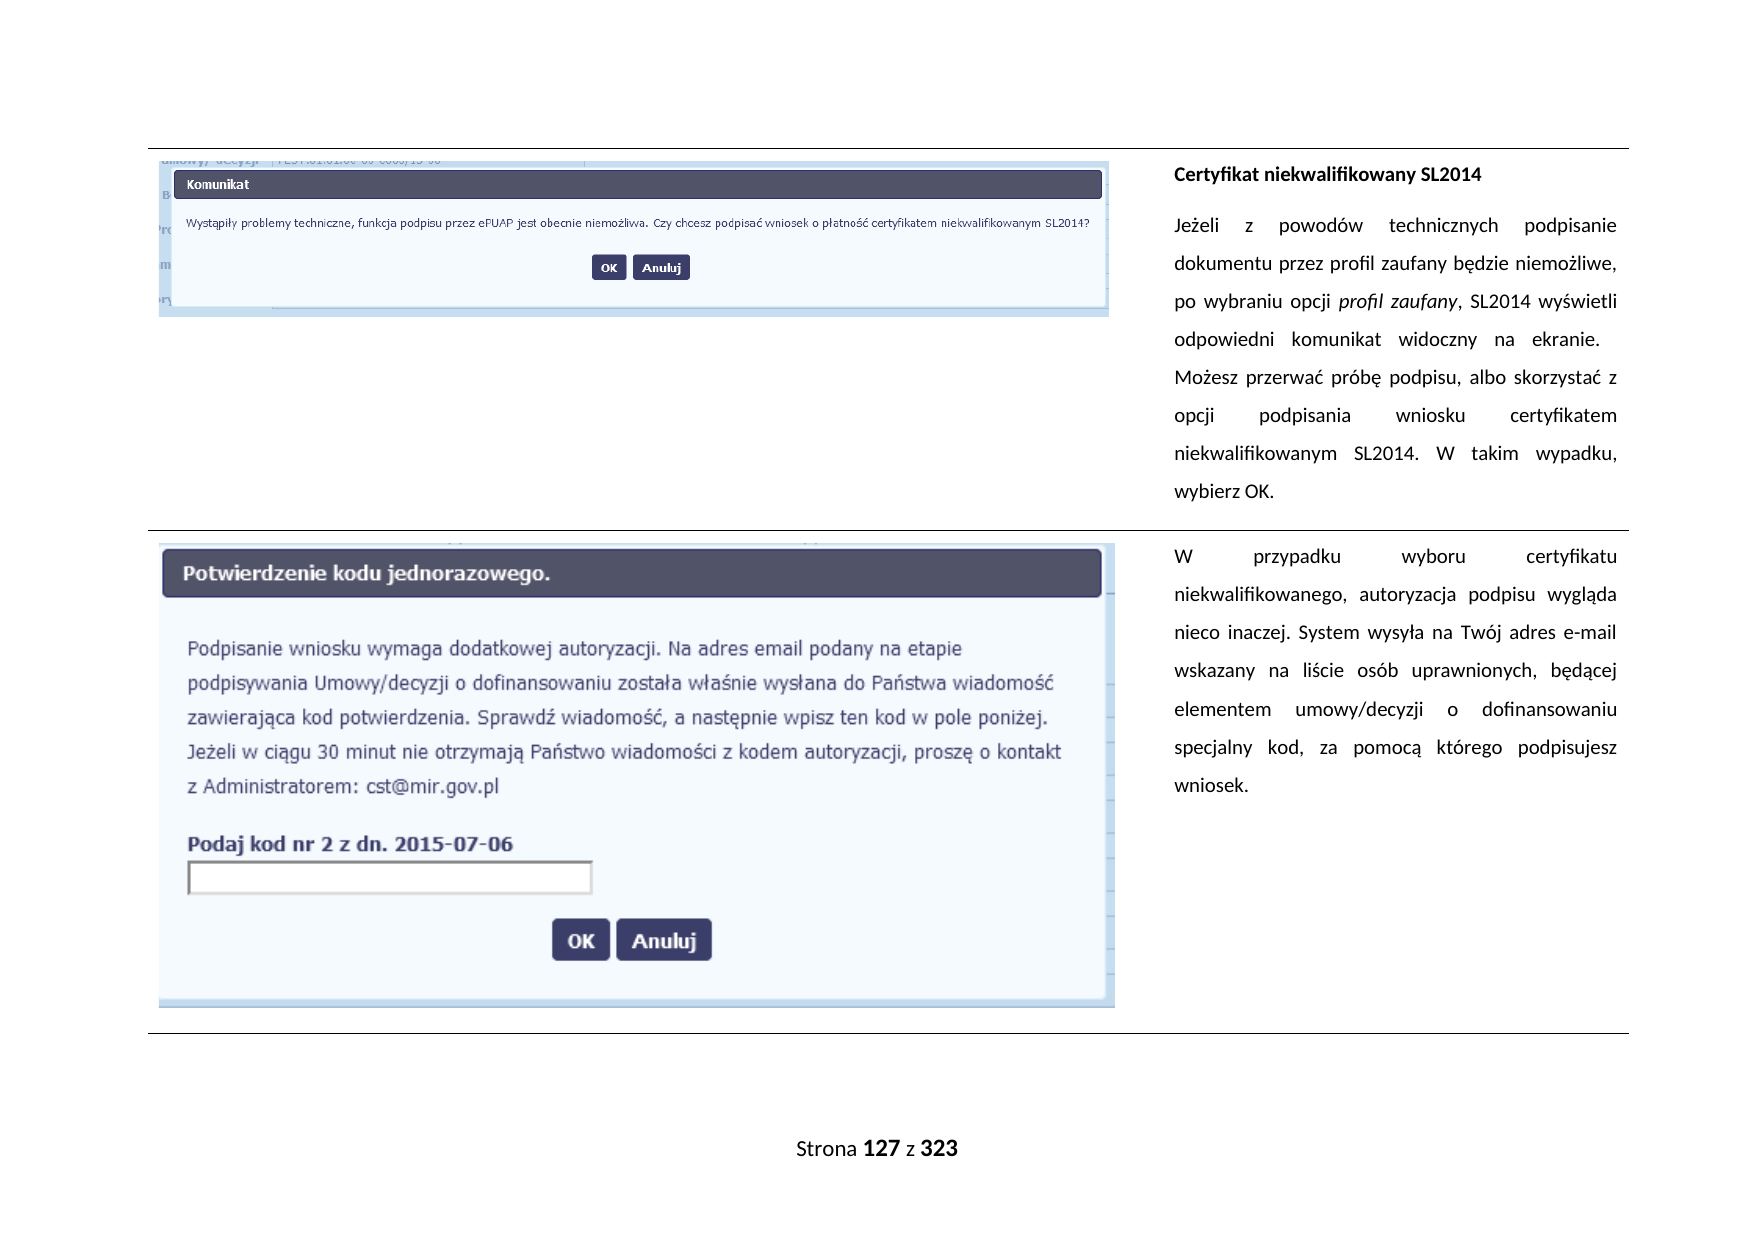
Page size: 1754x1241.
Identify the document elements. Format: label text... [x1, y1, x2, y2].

picture [158, 161, 1109, 317]
table_cell Certyfikat niekwalifikowany SL2014 Jeżeli z powodów technicznych podpisanie dokumentu przez profil zaufany będzie niemożliwe, po wybraniu opcji profil zaufany, SL2014 wyświetli odpowiedni komunikat widoczny na ekranie. Możesz przerwać próbę podpisu, albo skorzystać z opcji podpisania wniosku certyfikatem niekwalifikowanym SL2014. W takim wypadku, wybierz OK. [1163, 149, 1629, 530]
table_cell W przypadku wyboru certyfikatu niekwalifikowanego, autoryzacja podpisu wygląda nieco inaczej. System wysyła na Twój adres e-mail wskazany na liście osób uprawnionych, będącej elementem umowy/decyzji o dofinansowaniu specjalny kod, za pomocą którego podpisujesz wniosek. [1163, 531, 1629, 1033]
table_cell [148, 149, 1163, 530]
picture [158, 543, 1115, 1008]
table_cell [148, 531, 1163, 1033]
